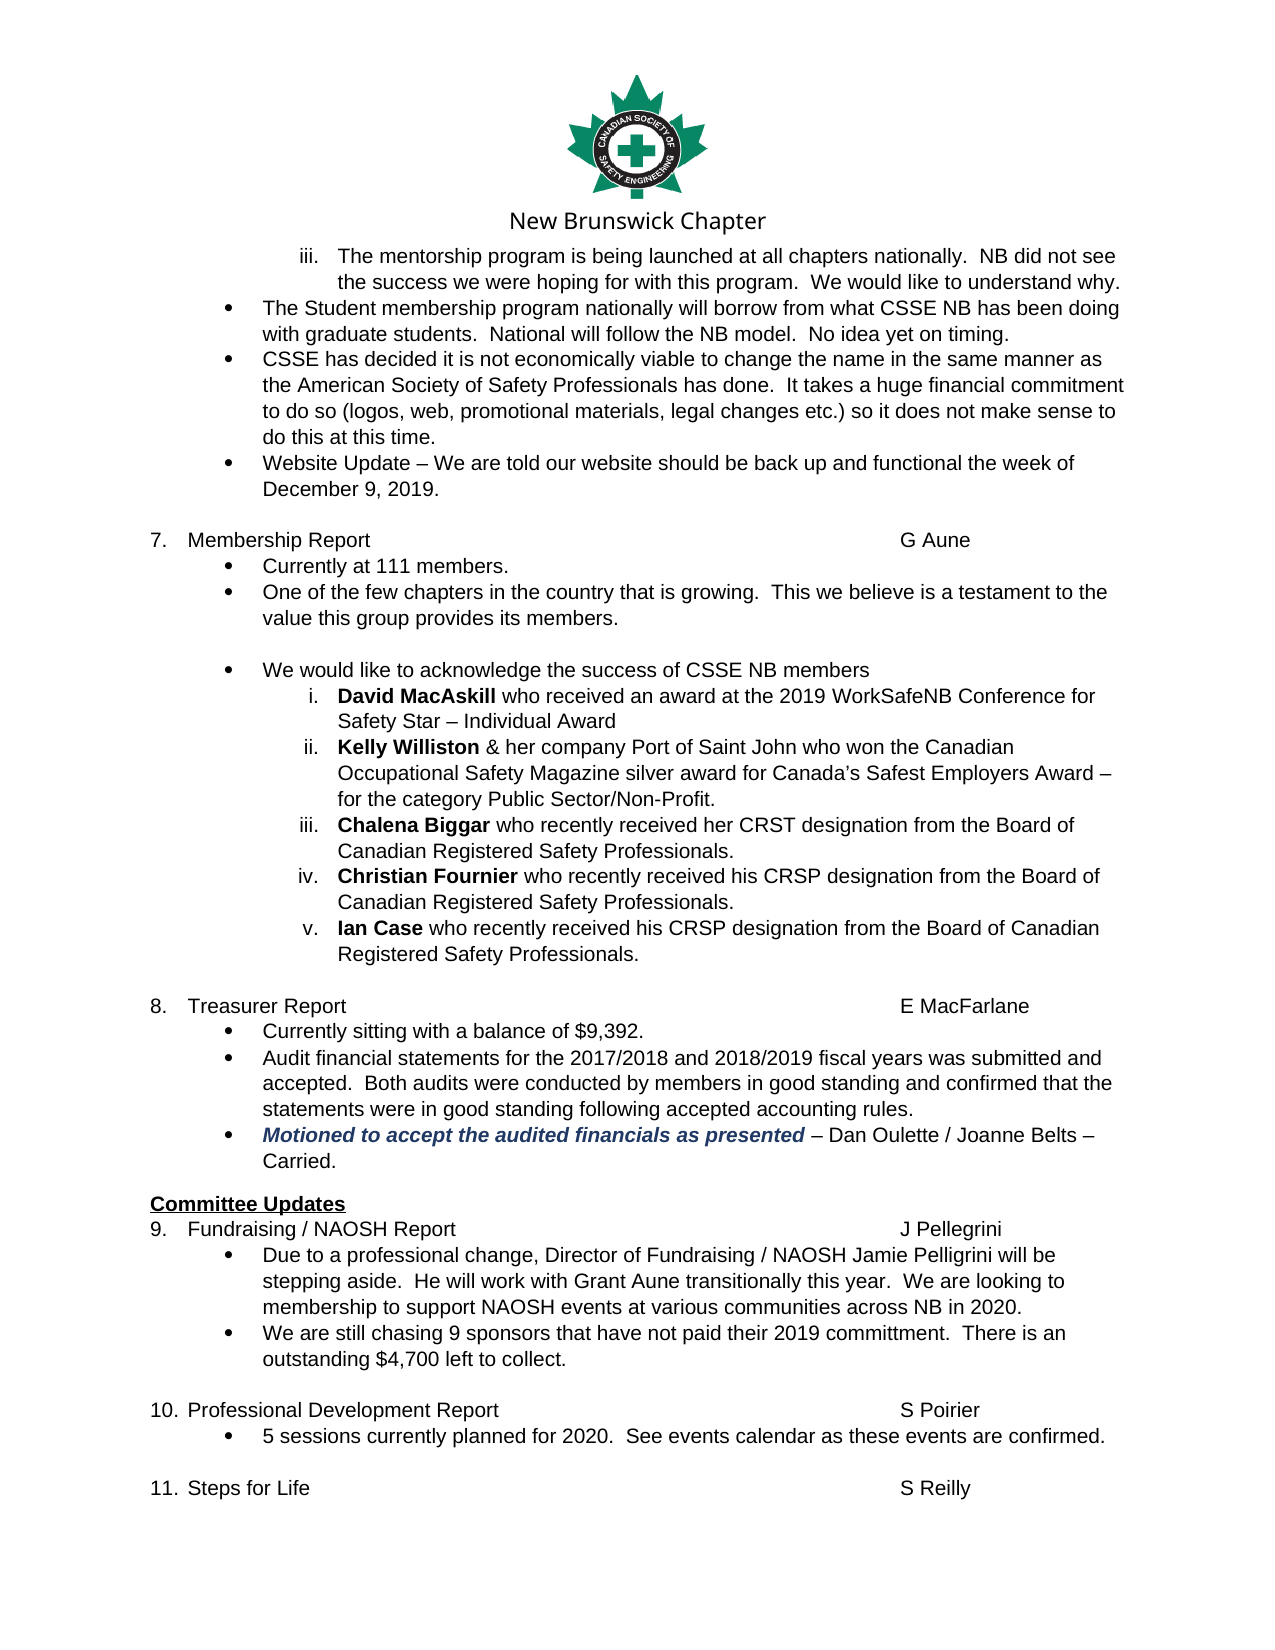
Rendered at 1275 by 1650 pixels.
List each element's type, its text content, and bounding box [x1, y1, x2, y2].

text Committee Updates [150, 1191, 1125, 1215]
list Fundraising / NAOSH Report J Pellegrini [150, 1217, 1125, 1241]
list We would like to acknowledge the success of CSSE NB members [225, 658, 1125, 682]
list Audit financial statements for the 2017/2018 and 2018/2019 fiscal years was submitted and accepted. Both audits were conducted by members in good standing and confirmed that the statements were in good standing following accepted accounting rules. [225, 1045, 1125, 1121]
list Membership Report G Aune [150, 528, 1125, 552]
list Currently at 111 members. [225, 554, 1125, 578]
list Motioned to accept the audited financials as presented – Dan Oulette / Joanne Belts – Carried. [225, 1123, 1125, 1173]
list Kelly Williston & her company Port of Saint John who won the Canadian Occupational Safety Magazine silver award for Canada’s Safest Employers Award – for the category Public Sector/Non-Profit. [319, 735, 1125, 811]
list The Student membership program nationally will borrow from what CSSE NB has been doing with graduate students. National will follow the NB model. No idea yet on timing. [225, 295, 1125, 345]
list Currently sitting with a balance of $9,392. [225, 1019, 1125, 1043]
list 5 sessions currently planned for 2020. See events calendar as these events are confirmed. [225, 1424, 1125, 1448]
list The mentorship program is being launched at all chapters nationally. NB did not see the success we were hoping for with this program. We would like to understand why. [319, 244, 1125, 293]
list Professional Development Report S Poirier [150, 1398, 1125, 1422]
list We are still chasing 9 sponsors that have not paid their 2019 committment. There is an outstanding $4,700 left to collect. [225, 1321, 1125, 1371]
list Website Update – We are told our website should be back up and functional the week of December 9, 2019. [225, 451, 1125, 501]
list Due to a professional change, Director of Fundraising / NAOSH Jamie Pelligrini will be stepping aside. He will work with Grant Aune transitionally this year. We are looking to membership to support NAOSH events at various communities across NB in 2020. [225, 1243, 1125, 1319]
list Steps for Life S Reilly [150, 1476, 1125, 1500]
list Chalena Biggar who recently received her CRST designation from the Board of Canadian Registered Safety Professionals. [319, 813, 1125, 862]
list One of the few chapters in the country that is growing. This we believe is a testament to the value this group provides its members. [225, 580, 1125, 630]
list Christian Fournier who recently received his CRSP designation from the Board of Canadian Registered Safety Professionals. [319, 864, 1125, 914]
list CSSE has decided it is not economically viable to change the name in the same manner as the American Society of Safety Professionals has done. It takes a huge financial commitment to do so (logos, web, promotional materials, legal changes etc.) so it does not make sense to do this at this time. [225, 347, 1125, 449]
picture [567, 75, 708, 199]
list Treasurer Report E MacFarlane [150, 993, 1125, 1017]
list David MacAskill who received an award at the 2019 WorkSafeNB Conference for Safety Star – Individual Award [319, 683, 1125, 733]
list Ian Case who recently received his CRSP designation from the Board of Canadian Registered Safety Professionals. [319, 916, 1125, 966]
